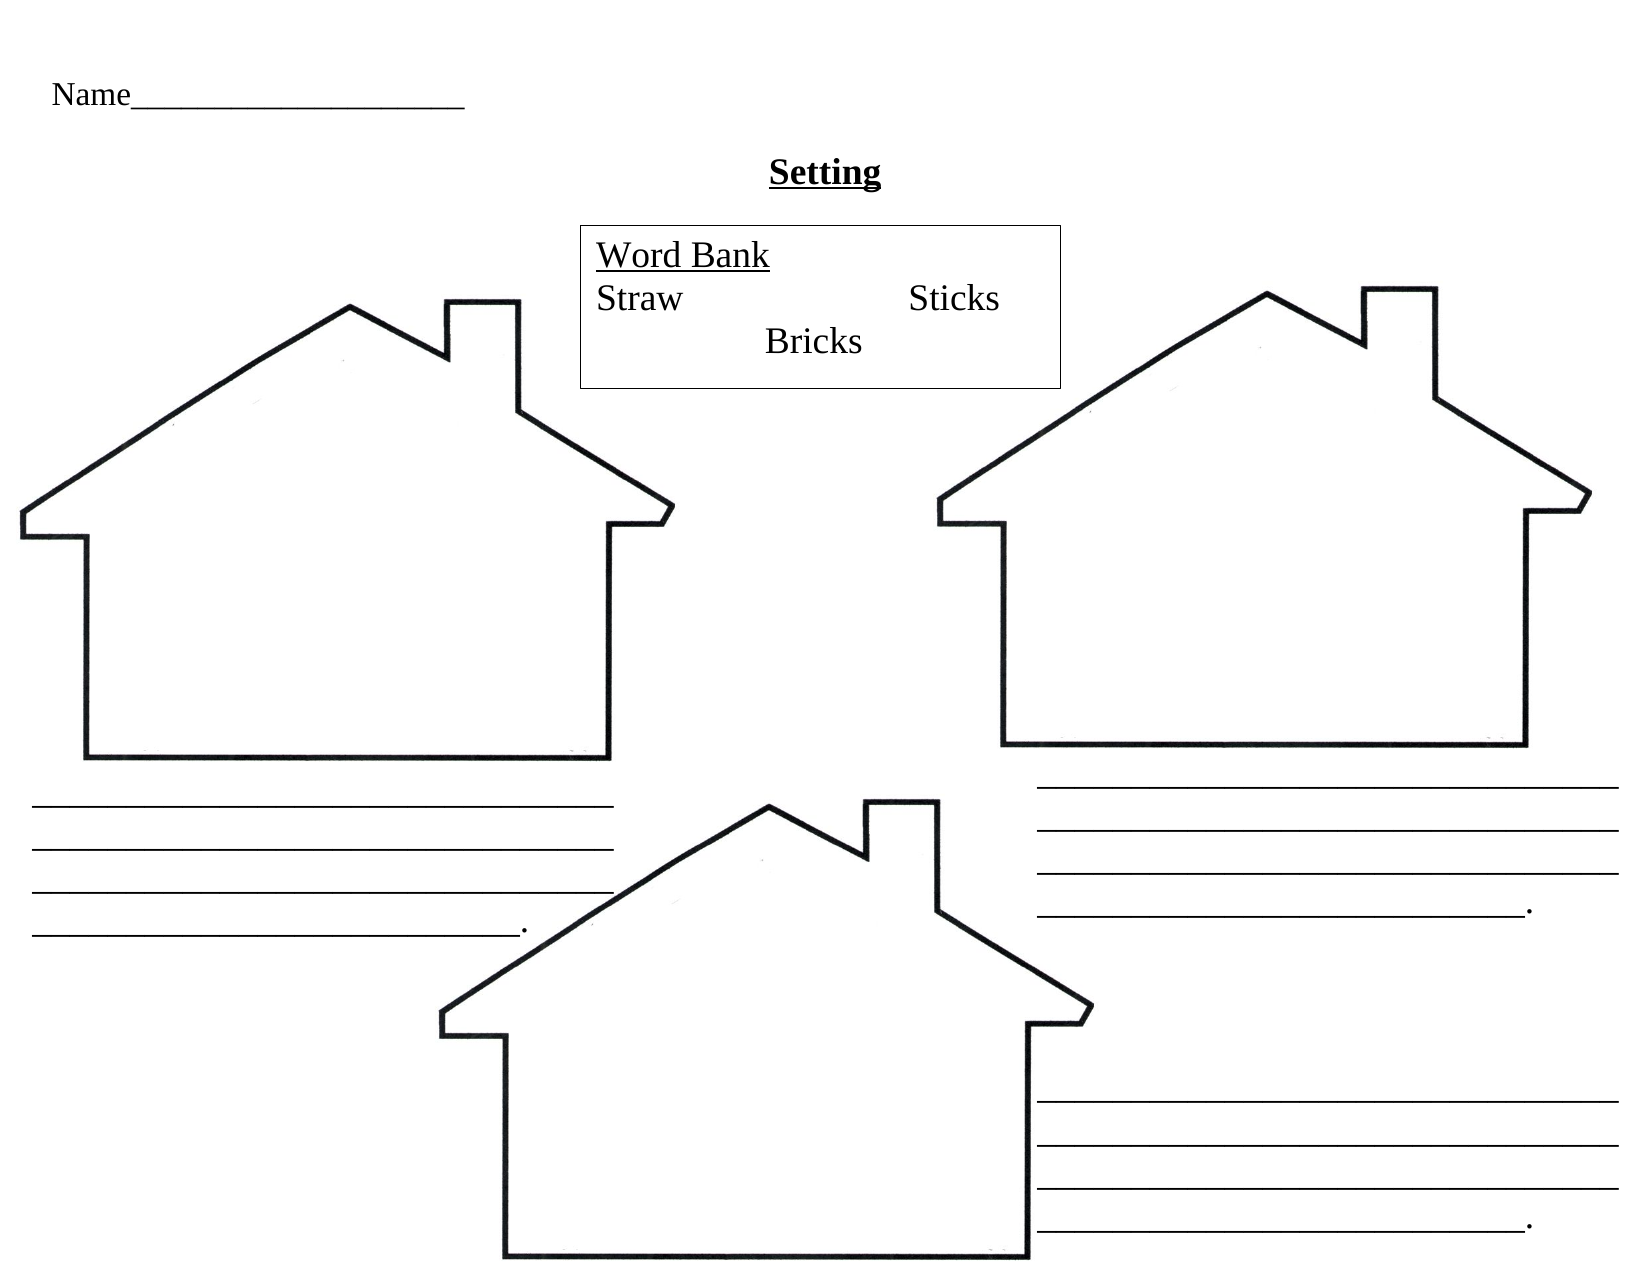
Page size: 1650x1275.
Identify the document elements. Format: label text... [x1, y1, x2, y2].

picture [424, 783, 1111, 1275]
picture [6, 283, 692, 775]
text Setting [150, 150, 1500, 193]
picture [922, 270, 1608, 763]
